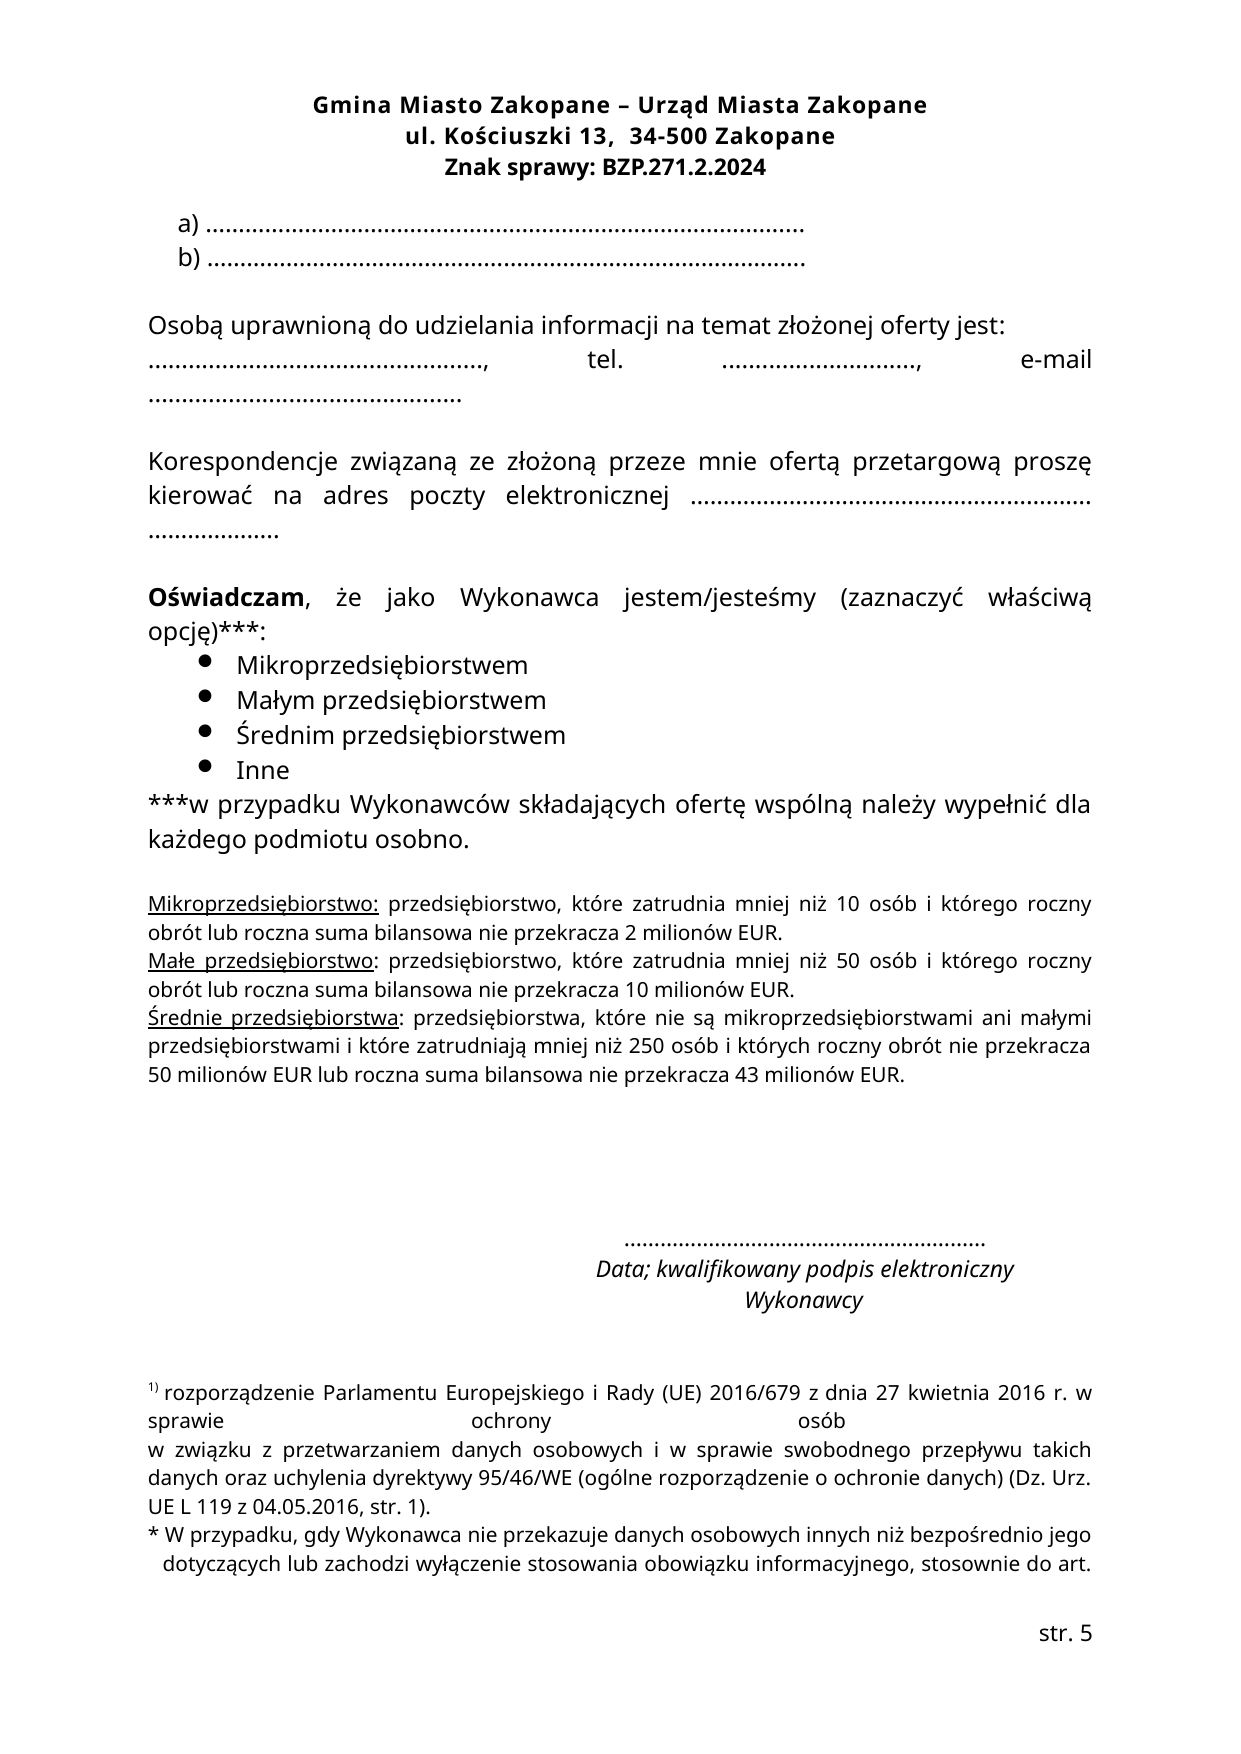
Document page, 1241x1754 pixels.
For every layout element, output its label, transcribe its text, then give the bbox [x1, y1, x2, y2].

text Korespondencje związaną ze złożoną przeze mnie ofertą przetargową proszę kierować na adres poczty elektronicznej …………………………………………………….……………….. [148, 444, 1093, 546]
text Oświadczam, że jako Wykonawca jestem/jesteśmy (zaznaczyć właściwą opcję)***: [148, 580, 1093, 648]
text ***w przypadku Wykonawców składających ofertę wspólną należy wypełnić dla każdego podmiotu osobno. [148, 787, 1093, 855]
text .................................................., tel. ............................., e-mail ............................................... [148, 341, 1093, 409]
text 1) rozporządzenie Parlamentu Europejskiego i Rady (UE) 2016/679 z dnia 27 kwietnia 2016 r. w sprawie ochrony osób w związku z przetwarzaniem danych osobowych i w sprawie swobodnego przepływu takich danych oraz uchylenia dyrektywy 95/46/WE (ogólne rozporządzenie o ochronie danych) (Dz. Urz. UE L 119 z 04.05.2016, str. 1). [148, 1378, 1093, 1520]
text …………………………………………………… [517, 1222, 1093, 1253]
text b) ………………………………………………………………………………. [177, 239, 1093, 273]
text Data; kwalifikowany podpis elektroniczny [517, 1253, 1093, 1284]
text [148, 1520, 1093, 1577]
text Wykonawcy [517, 1284, 1093, 1316]
text Osobą uprawnioną do udzielania informacji na temat złożonej oferty jest: [148, 307, 1093, 341]
text Małe przedsiębiorstwo: przedsiębiorstwo, które zatrudnia mniej niż 50 osób i którego roczny obrót lub roczna suma bilansowa nie przekracza 10 milionów EUR. [148, 946, 1093, 1003]
text a) …………………………………………………………………………….... [177, 205, 1093, 239]
list Mikroprzedsiębiorstwem [199, 648, 1093, 683]
text Średnie przedsiębiorstwa: przedsiębiorstwa, które nie są mikroprzedsiębiorstwami ani małymi przedsiębiorstwami i które zatrudniają mniej niż 250 osób i których roczny obrót nie przekracza 50 milionów EUR lub roczna suma bilansowa nie przekracza 43 milionów EUR. [148, 1003, 1093, 1088]
list Małym przedsiębiorstwem [199, 683, 1093, 718]
list Inne [199, 752, 1093, 787]
text Mikroprzedsiębiorstwo: przedsiębiorstwo, które zatrudnia mniej niż 10 osób i którego roczny obrót lub roczna suma bilansowa nie przekracza 2 milionów EUR. [148, 889, 1093, 946]
list Średnim przedsiębiorstwem [199, 718, 1093, 752]
